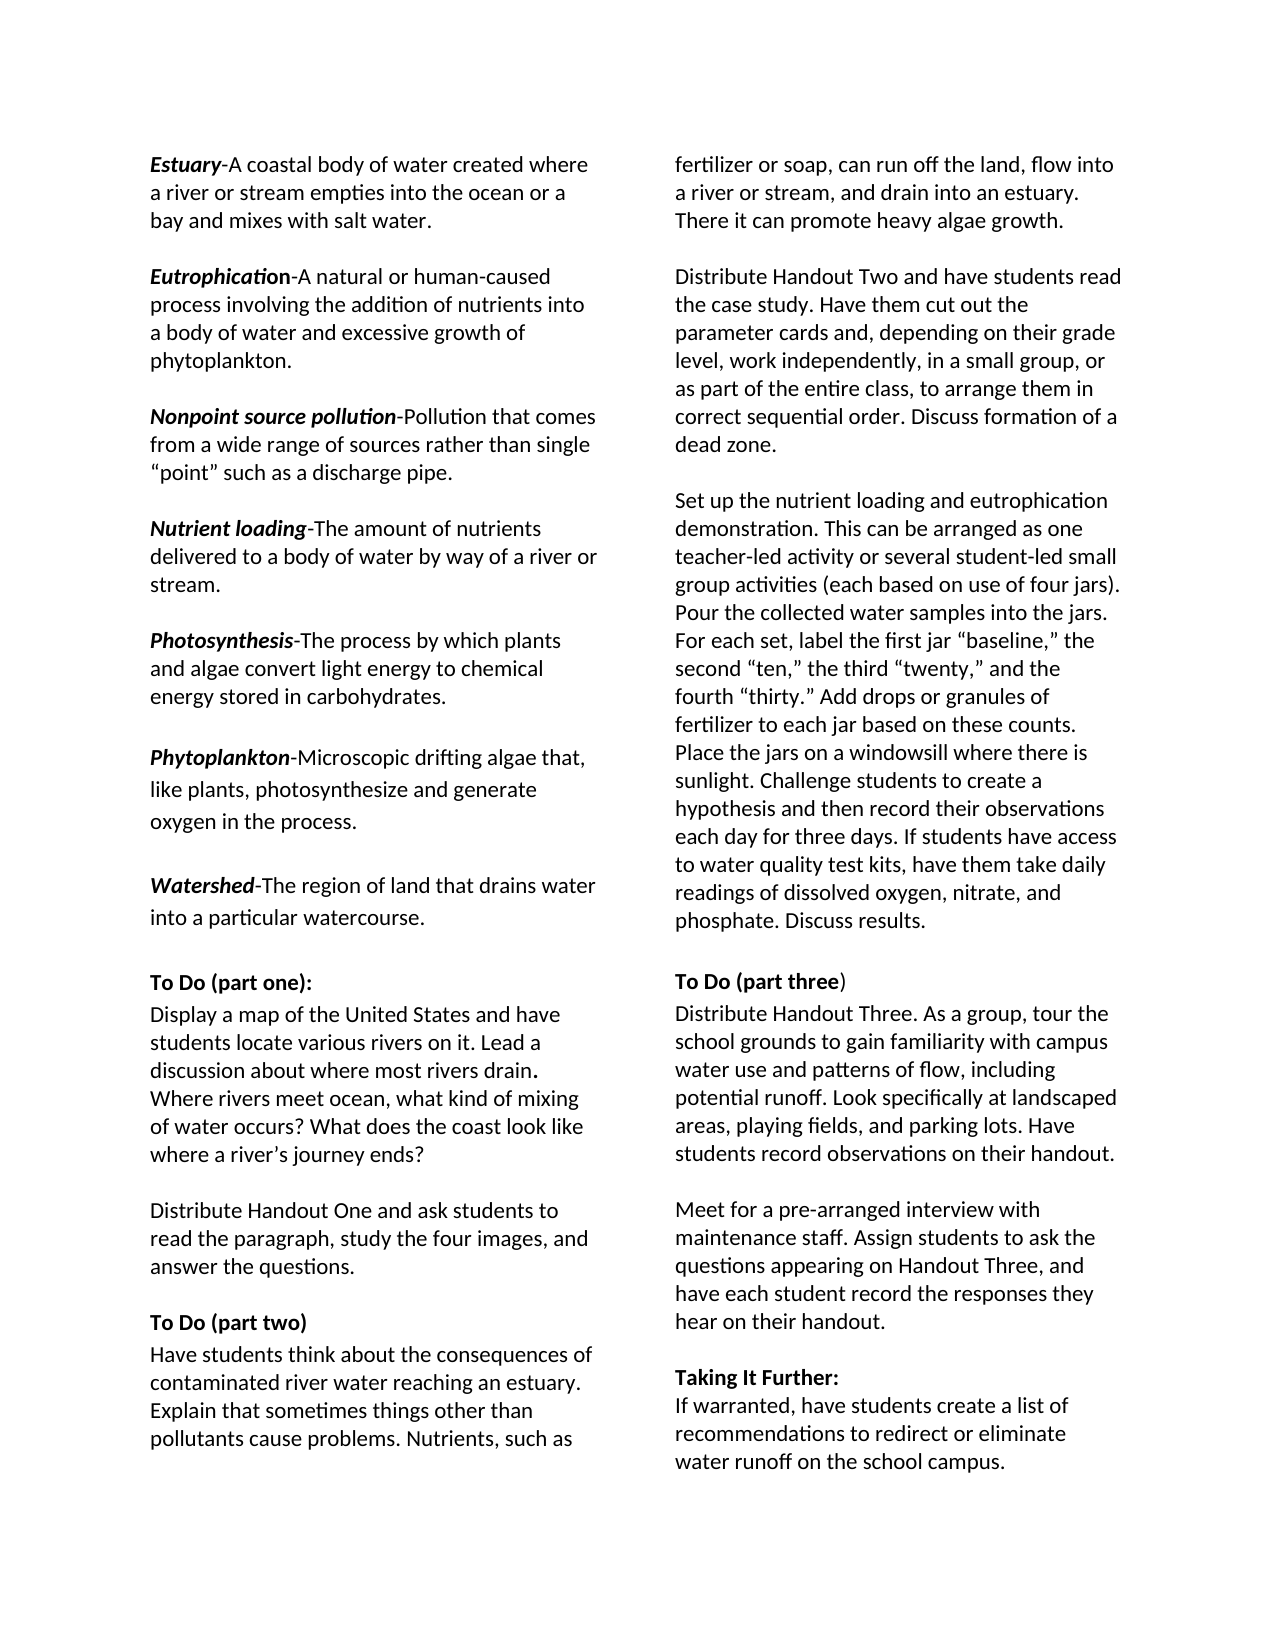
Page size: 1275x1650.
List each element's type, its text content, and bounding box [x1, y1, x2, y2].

text Have students think about the consequences of contaminated river water reaching an estuary. Explain that sometimes things other than pollutants cause problems. Nutrients, such as fertilizer or soap, can run off the land, flow into a river or stream, and drain into an estuary. There it can promote heavy algae growth. [150, 1341, 600, 1453]
text Phytoplankton-Microscopic drifting algae that, like plants, photosynthesize and generate oxygen in the process. [150, 743, 600, 835]
text To Do (part three) [675, 967, 1125, 995]
text Photosynthesis-The process by which plants and algae convert light energy to chemical energy stored in carbohydrates. [150, 626, 600, 710]
text If warranted, have students create a list of recommendations to redirect or eliminate water runoff on the school campus. [675, 1391, 1125, 1475]
text Have students think about the consequences of contaminated river water reaching an estuary. Explain that sometimes things other than pollutants cause problems. Nutrients, such as fertilizer or soap, can run off the land, flow into a river or stream, and drain into an estuary. There it can promote heavy algae growth. [675, 150, 1125, 234]
text Eutrophication-A natural or human-caused process involving the addition of nutrients into a body of water and excessive growth of phytoplankton. [150, 262, 600, 374]
text Nutrient loading-The amount of nutrients delivered to a body of water by way of a river or stream. [150, 514, 600, 598]
text Distribute Handout One and ask students to read the paragraph, study the four images, and answer the questions. [150, 1196, 600, 1280]
text Watershed-The region of land that drains water into a particular watercourse. [150, 871, 600, 932]
text Taking It Further: [675, 1363, 1125, 1391]
text To Do (part two) [150, 1308, 600, 1336]
text Display a map of the United States and have students locate various rivers on it. Lead a discussion about where most rivers drain. Where rivers meet ocean, what kind of mixing of water occurs? What does the coast look like where a river’s journey ends? [150, 1000, 600, 1168]
text Set up the nutrient loading and eutrophication demonstration. This can be arranged as one teacher-led activity or several student-led small group activities (each based on use of four jars). Pour the collected water samples into the jars. For each set, label the first jar “baseline,” the second “ten,” the third “twenty,” and the fourth “thirty.” Add drops or granules of fertilizer to each jar based on these counts. Place the jars on a windowsill where there is sunlight. Challenge students to create a hypothesis and then record their observations each day for three days. If students have access to water quality test kits, have them take daily readings of dissolved oxygen, nitrate, and phosphate. Discuss results. [675, 486, 1125, 934]
text Estuary-A coastal body of water created where a river or stream empties into the ocean or a bay and mixes with salt water. [150, 150, 600, 234]
text Distribute Handout Three. As a group, tour the school grounds to gain familiarity with campus water use and patterns of flow, including potential runoff. Look specifically at landscaped areas, playing fields, and parking lots. Have students record observations on their handout. [675, 999, 1125, 1167]
text Distribute Handout Two and have students read the case study. Have them cut out the parameter cards and, depending on their grade level, work independently, in a small group, or as part of the entire class, to arrange them in correct sequential order. Discuss formation of a dead zone. [675, 262, 1125, 458]
text To Do (part one): [150, 968, 600, 996]
text Meet for a pre-arranged interview with maintenance staff. Assign students to ask the questions appearing on Handout Three, and have each student record the responses they hear on their handout. [675, 1195, 1125, 1335]
text Nonpoint source pollution-Pollution that comes from a wide range of sources rather than single “point” such as a discharge pipe. [150, 402, 600, 486]
